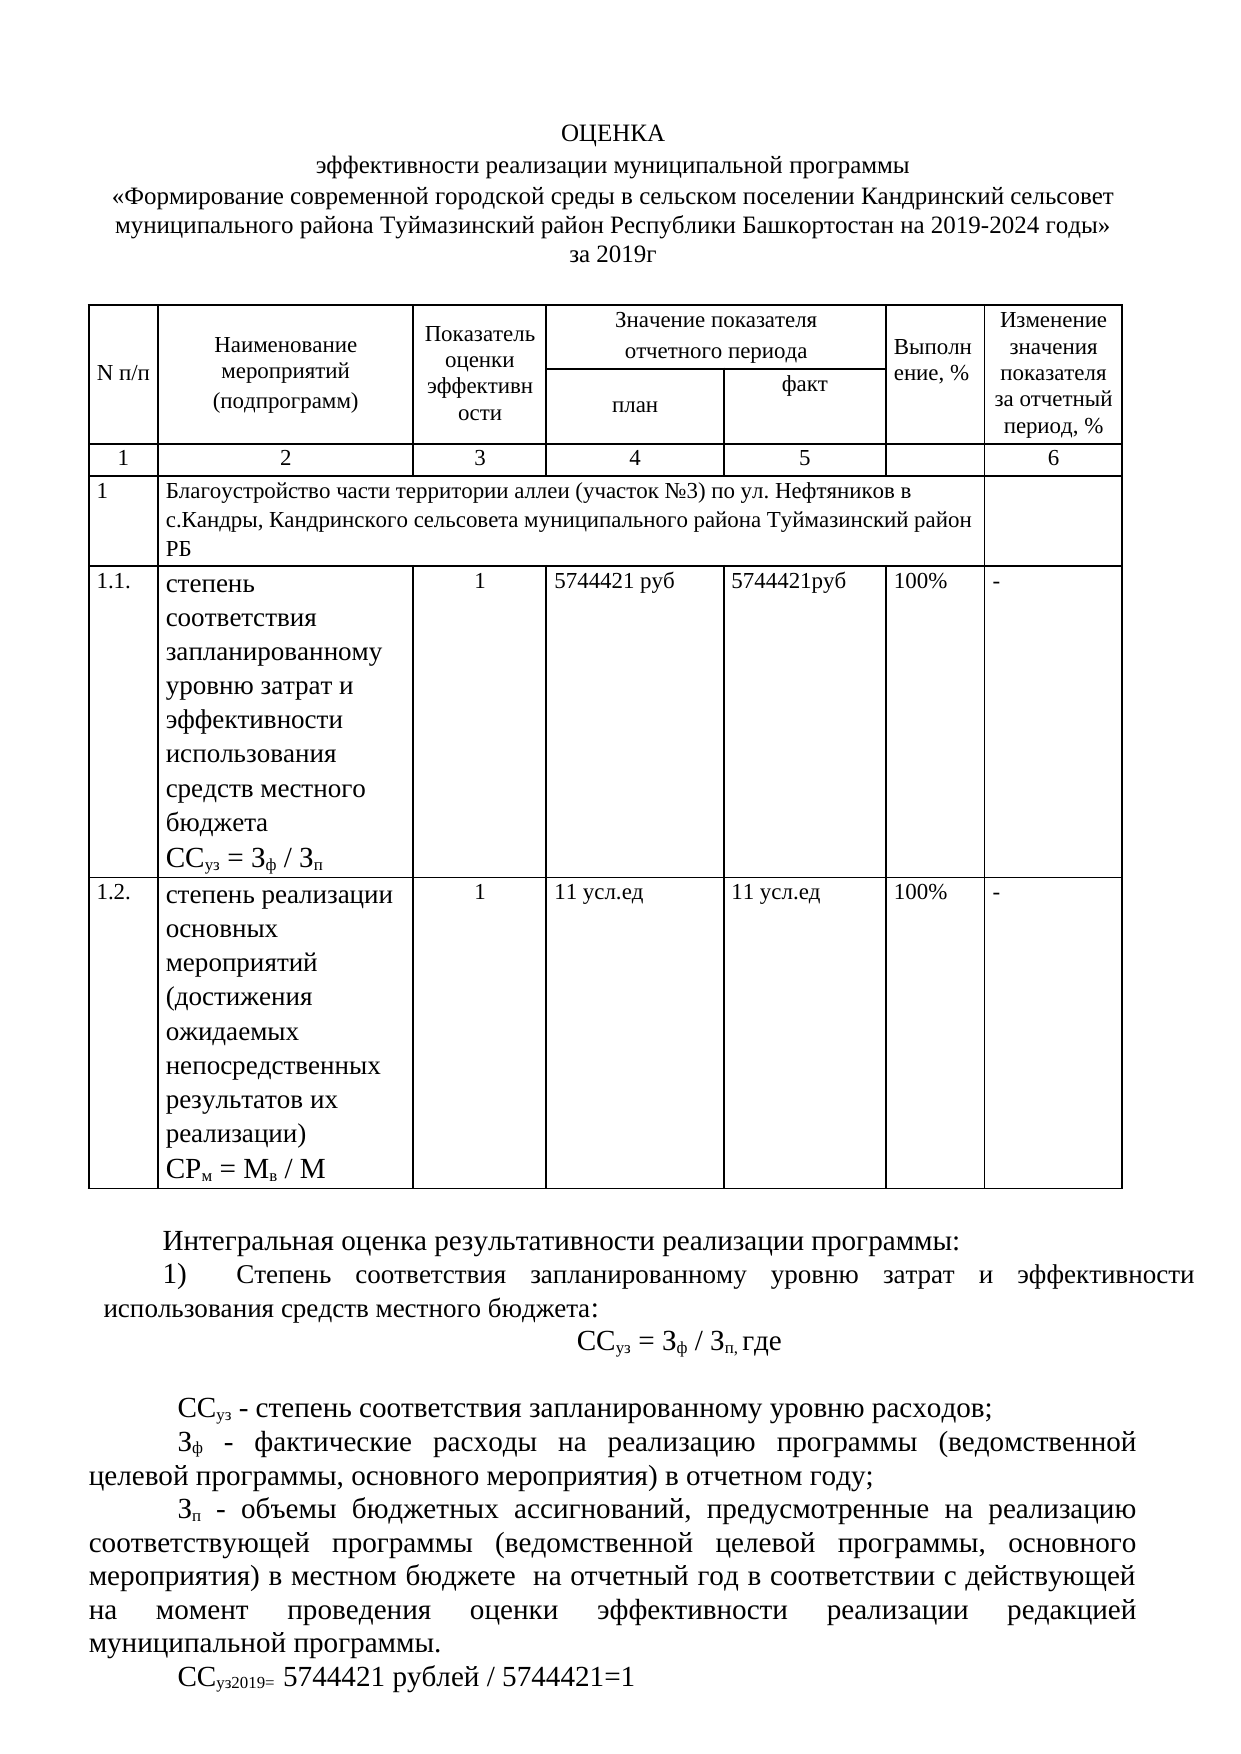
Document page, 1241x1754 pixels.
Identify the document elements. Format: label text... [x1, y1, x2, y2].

table_cell 11 усл.ед [547, 878, 723, 1188]
table_cell 1 [90, 445, 157, 475]
table_header Выполнение, % [887, 306, 984, 442]
table_cell 1.1. [90, 567, 157, 877]
text «Формирование современной городской среды в сельском поселении Кандринский сельсовет муниципального района Туймазинский район Республики Башкортостан на 2019-2024 годы» [88, 181, 1137, 239]
list Степень соответствия запланированному уровню затрат и эффективности использования средств местного бюджета: [103, 1256, 1196, 1323]
table_header N п/п [90, 306, 157, 442]
table_cell 1.2. [90, 878, 157, 1188]
table_cell 1 [414, 878, 545, 1188]
table_cell 5744421руб [725, 567, 885, 877]
table_cell - [985, 878, 1121, 1188]
table_cell Благоустройство части территории аллеи (участок №3) по ул. Нефтяников в с.Кандры, Кандринского сельсовета муниципального района Туймазинский район РБ [159, 477, 984, 565]
table_cell 5744421 руб [547, 567, 723, 877]
text Зф - фактические расходы на реализацию программы (ведомственной целевой программы, основного мероприятия) в отчетном году; [88, 1424, 1137, 1491]
table_cell степень соответствия запланированному уровню затрат и эффективности использования средств местного бюджета ССуз = Зф / Зп [159, 567, 412, 877]
table_cell 4 [547, 445, 723, 475]
text ОЦЕНКА [88, 118, 1137, 147]
table_header Наименование мероприятий (подпрограмм) [159, 306, 412, 442]
table_cell [985, 477, 1121, 565]
table_cell [887, 445, 984, 475]
table_cell 5 [725, 445, 885, 475]
table_cell 1 [414, 567, 545, 877]
table_cell 3 [414, 445, 545, 475]
table_cell - [985, 567, 1121, 877]
table_header Показатель оценки эффективности [414, 306, 545, 442]
text ССуз - степень соответствия запланированному уровню расходов; [88, 1391, 1137, 1424]
table_cell 2 [159, 445, 412, 475]
table_cell факт [725, 370, 885, 442]
table_cell 1 [90, 477, 157, 565]
text Зп - объемы бюджетных ассигнований, предусмотренные на реализацию соответствующей программы (ведомственной целевой программы, основного мероприятия) в местном бюджете на отчетный год в соответствии с действующей на момент проведения оценки эффективности реализации редакцией муниципальной программы. [88, 1491, 1137, 1659]
text за 2019г [88, 239, 1137, 267]
table_cell 100% [887, 878, 984, 1188]
table_header Значение показателя отчетного периода [547, 306, 885, 367]
table_cell 6 [985, 445, 1121, 475]
text эффективности реализации муниципальной программы [88, 150, 1137, 178]
table_header Изменение значения показателя за отчетный период, % [985, 306, 1121, 442]
table_cell 100% [887, 567, 984, 877]
text ССуз2019= 5744421 рублей / 5744421=1 [88, 1659, 1137, 1692]
list ССуз = Зф / Зп, где [162, 1323, 1196, 1357]
table_cell план [547, 370, 723, 442]
text Интегральная оценка результативности реализации программы: [88, 1223, 1196, 1256]
table_cell степень реализации основных мероприятий (достижения ожидаемых непосредственных результатов их реализации) СРм = Мв / М [159, 878, 412, 1188]
table_cell 11 усл.ед [725, 878, 885, 1188]
